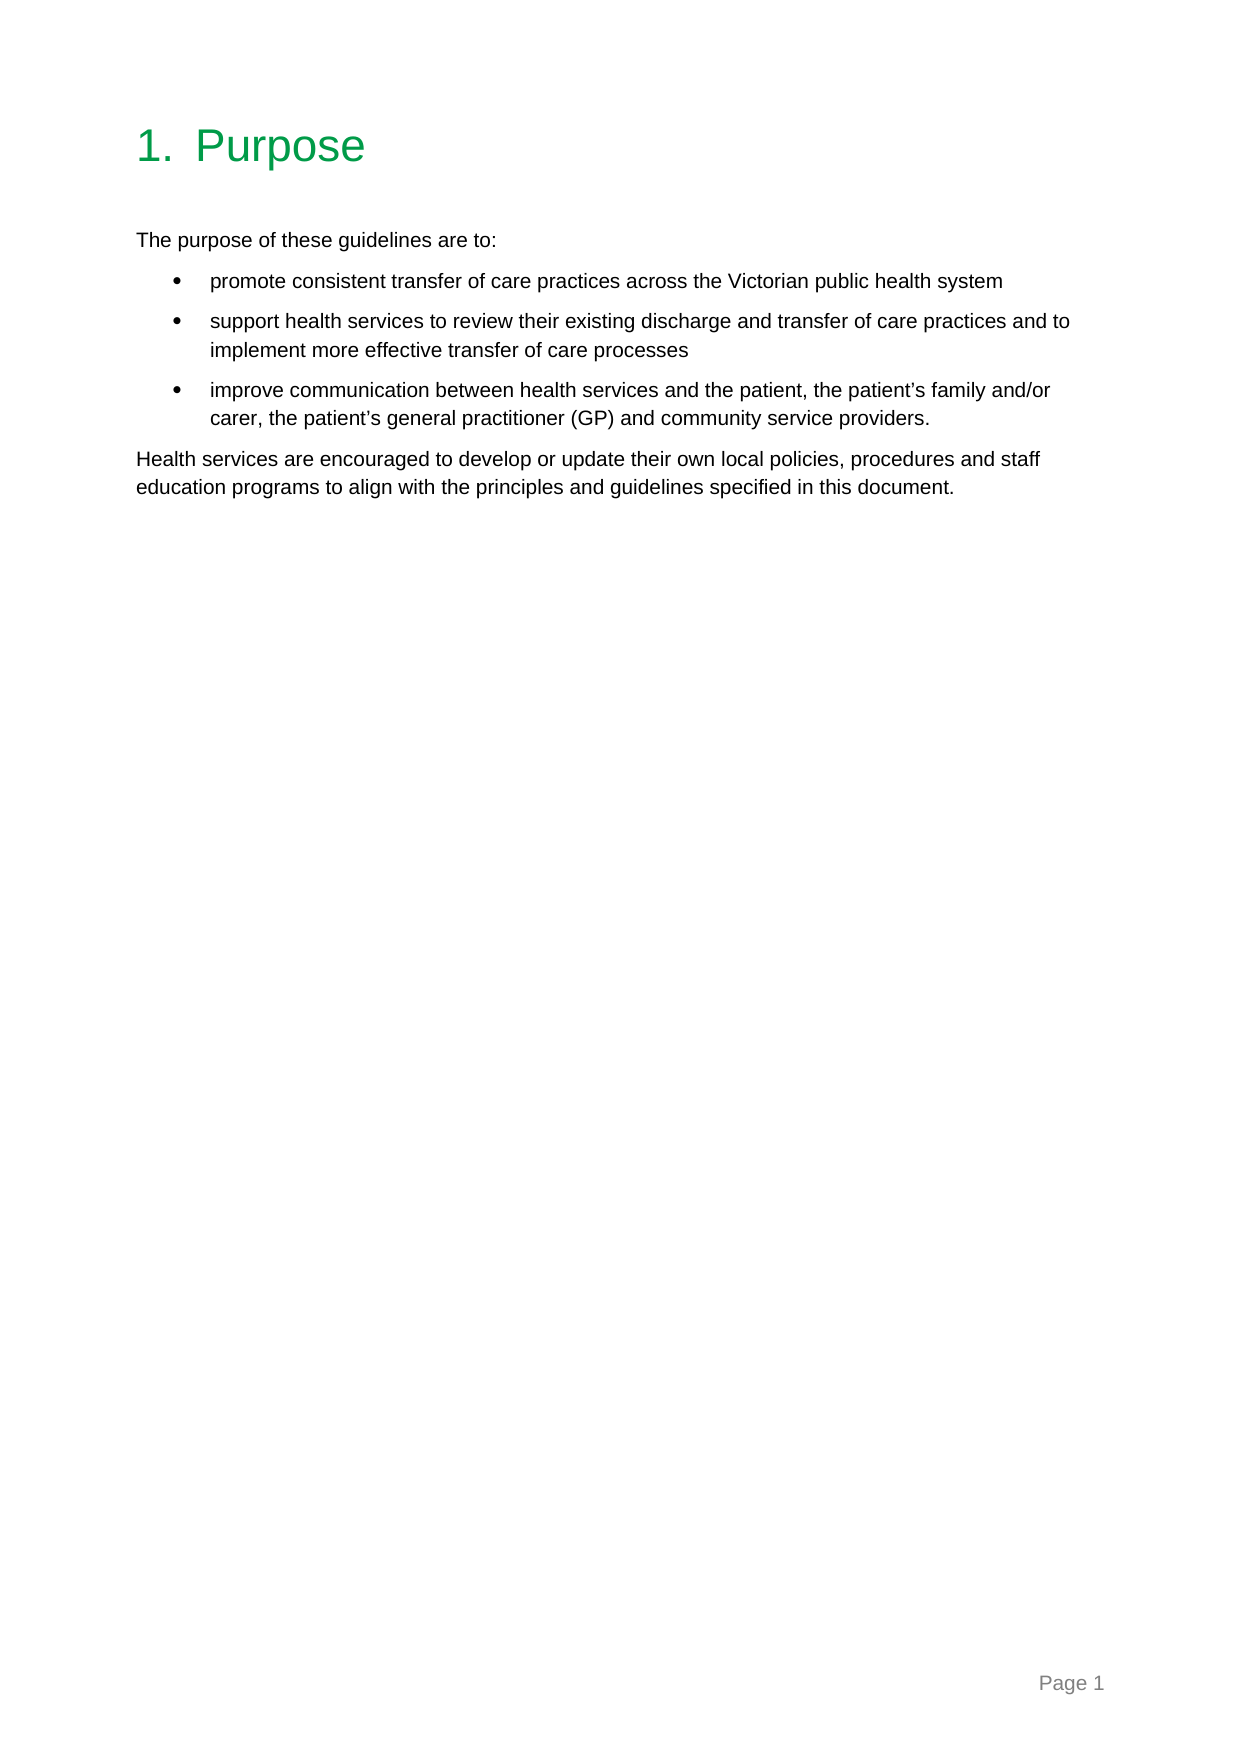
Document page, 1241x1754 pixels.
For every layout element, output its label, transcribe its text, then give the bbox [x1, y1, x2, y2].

list promote consistent transfer of care practices across the Victorian public health system [173, 264, 1104, 293]
text Health services are encouraged to develop or update their own local policies, procedures and staff education programs to align with the principles and guidelines specified in this document. [136, 443, 1104, 499]
subtitle The purpose of these guidelines are to: [136, 224, 1104, 252]
list improve communication between health services and the patient, the patient’s family and/or carer, the patient’s general practitioner (GP) and community service providers. [173, 374, 1104, 430]
subtitle Purpose [136, 118, 1104, 171]
list support health services to review their existing discharge and transfer of care practices and to implement more effective transfer of care processes [173, 305, 1104, 361]
